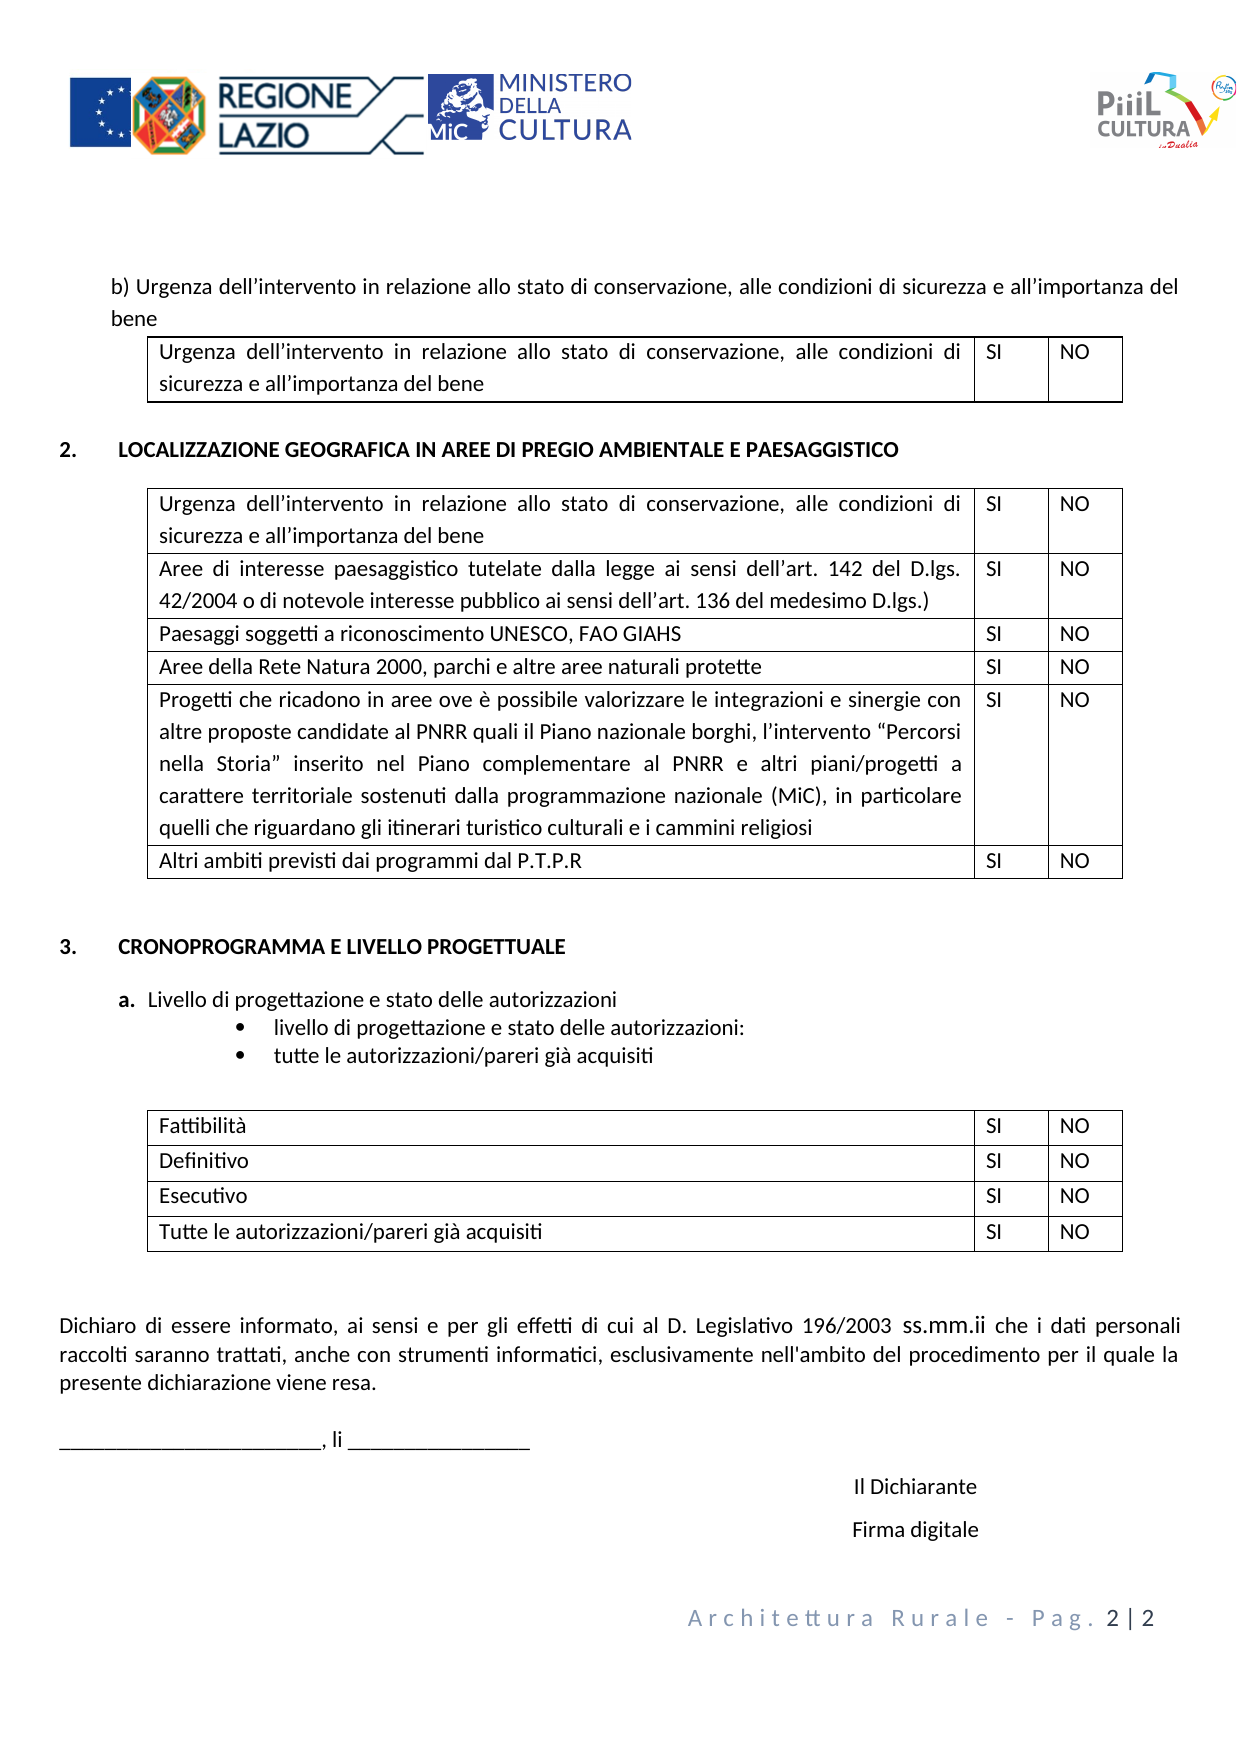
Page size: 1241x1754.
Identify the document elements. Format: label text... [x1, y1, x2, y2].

list livello di progettazione e stato delle autorizzazioni: [236, 1013, 1181, 1041]
list Livello di progettazione e stato delle autorizzazioni [118, 985, 1181, 1013]
table_cell Definitivo [148, 1146, 974, 1181]
table_cell NO [1049, 652, 1122, 684]
table_cell SI [975, 619, 1048, 651]
text Il Dichiarante [650, 1472, 1181, 1500]
text b) Urgenza dell’intervento in relazione allo stato di conservazione, alle condizioni di sicurezza e all’importanza del bene [111, 272, 1181, 332]
table_header SI [975, 489, 1048, 553]
table_cell Aree della Rete Natura 2000, parchi e altre aree naturali protette [148, 652, 974, 684]
table_header NO [1049, 489, 1122, 553]
text Firma digitale [650, 1515, 1181, 1543]
list tutte le autorizzazioni/pareri già acquisiti [236, 1041, 1181, 1069]
table_header Fattibilità [148, 1111, 974, 1145]
table_cell SI [975, 652, 1048, 684]
text _______________________, li ________________ [59, 1425, 1181, 1453]
table_header NO [1049, 1111, 1122, 1145]
picture [1090, 72, 1236, 148]
table_header Urgenza dell’intervento in relazione allo stato di conservazione, alle condizioni di sicurezza e all’importanza del bene [148, 338, 974, 401]
table_cell NO [1049, 846, 1122, 878]
text 3. CRONOPROGRAMMA E LIVELLO PROGETTUALE [59, 932, 1181, 960]
table_cell NO [1049, 685, 1122, 845]
table_cell NO [1049, 1146, 1122, 1181]
table_cell Tutte le autorizzazioni/pareri già acquisiti [148, 1217, 974, 1251]
table_cell SI [975, 1217, 1048, 1251]
table_cell NO [1049, 1217, 1122, 1251]
table_cell Aree di interesse paesaggistico tutelate dalla legge ai sensi dell’art. 142 del D.lgs. 42/2004 o di notevole interesse pubblico ai sensi dell’art. 136 del medesimo D.lgs.) [148, 554, 974, 618]
table_header SI [975, 338, 1048, 401]
picture [59, 69, 632, 160]
table_header NO [1049, 338, 1122, 401]
table_cell SI [975, 554, 1048, 618]
table_cell SI [975, 685, 1048, 845]
table_header Urgenza dell’intervento in relazione allo stato di conservazione, alle condizioni di sicurezza e all’importanza del bene [148, 489, 974, 553]
table_header SI [975, 1111, 1048, 1145]
table_cell SI [975, 1146, 1048, 1181]
table_cell NO [1049, 619, 1122, 651]
table_cell NO [1049, 554, 1122, 618]
table_cell SI [975, 846, 1048, 878]
text Dichiaro di essere informato, ai sensi e per gli effetti di cui al D. Legislativo 196/2003 ss.mm.ii che i dati personali raccolti saranno trattati, anche con strumenti informatici, esclusivamente nell'ambito del procedimento per il quale la presente dichiarazione viene resa. [59, 1309, 1181, 1396]
table_cell Esecutivo [148, 1182, 974, 1216]
table_cell NO [1049, 1182, 1122, 1216]
text 2. LOCALIZZAZIONE GEOGRAFICA IN AREE DI PREGIO AMBIENTALE E PAESAGGISTICO [59, 435, 1181, 463]
table_cell Paesaggi soggetti a riconoscimento UNESCO, FAO GIAHS [148, 619, 974, 651]
table_cell Progetti che ricadono in aree ove è possibile valorizzare le integrazioni e sinergie con altre proposte candidate al PNRR quali il Piano nazionale borghi, l’intervento “Percorsi nella Storia” inserito nel Piano complementare al PNRR e altri piani/progetti a carattere territoriale sostenuti dalla programmazione nazionale (MiC), in particolare quelli che riguardano gli itinerari turistico culturali e i cammini religiosi [148, 685, 974, 845]
table_cell Altri ambiti previsti dai programmi dal P.T.P.R [148, 846, 974, 878]
table_cell SI [975, 1182, 1048, 1216]
